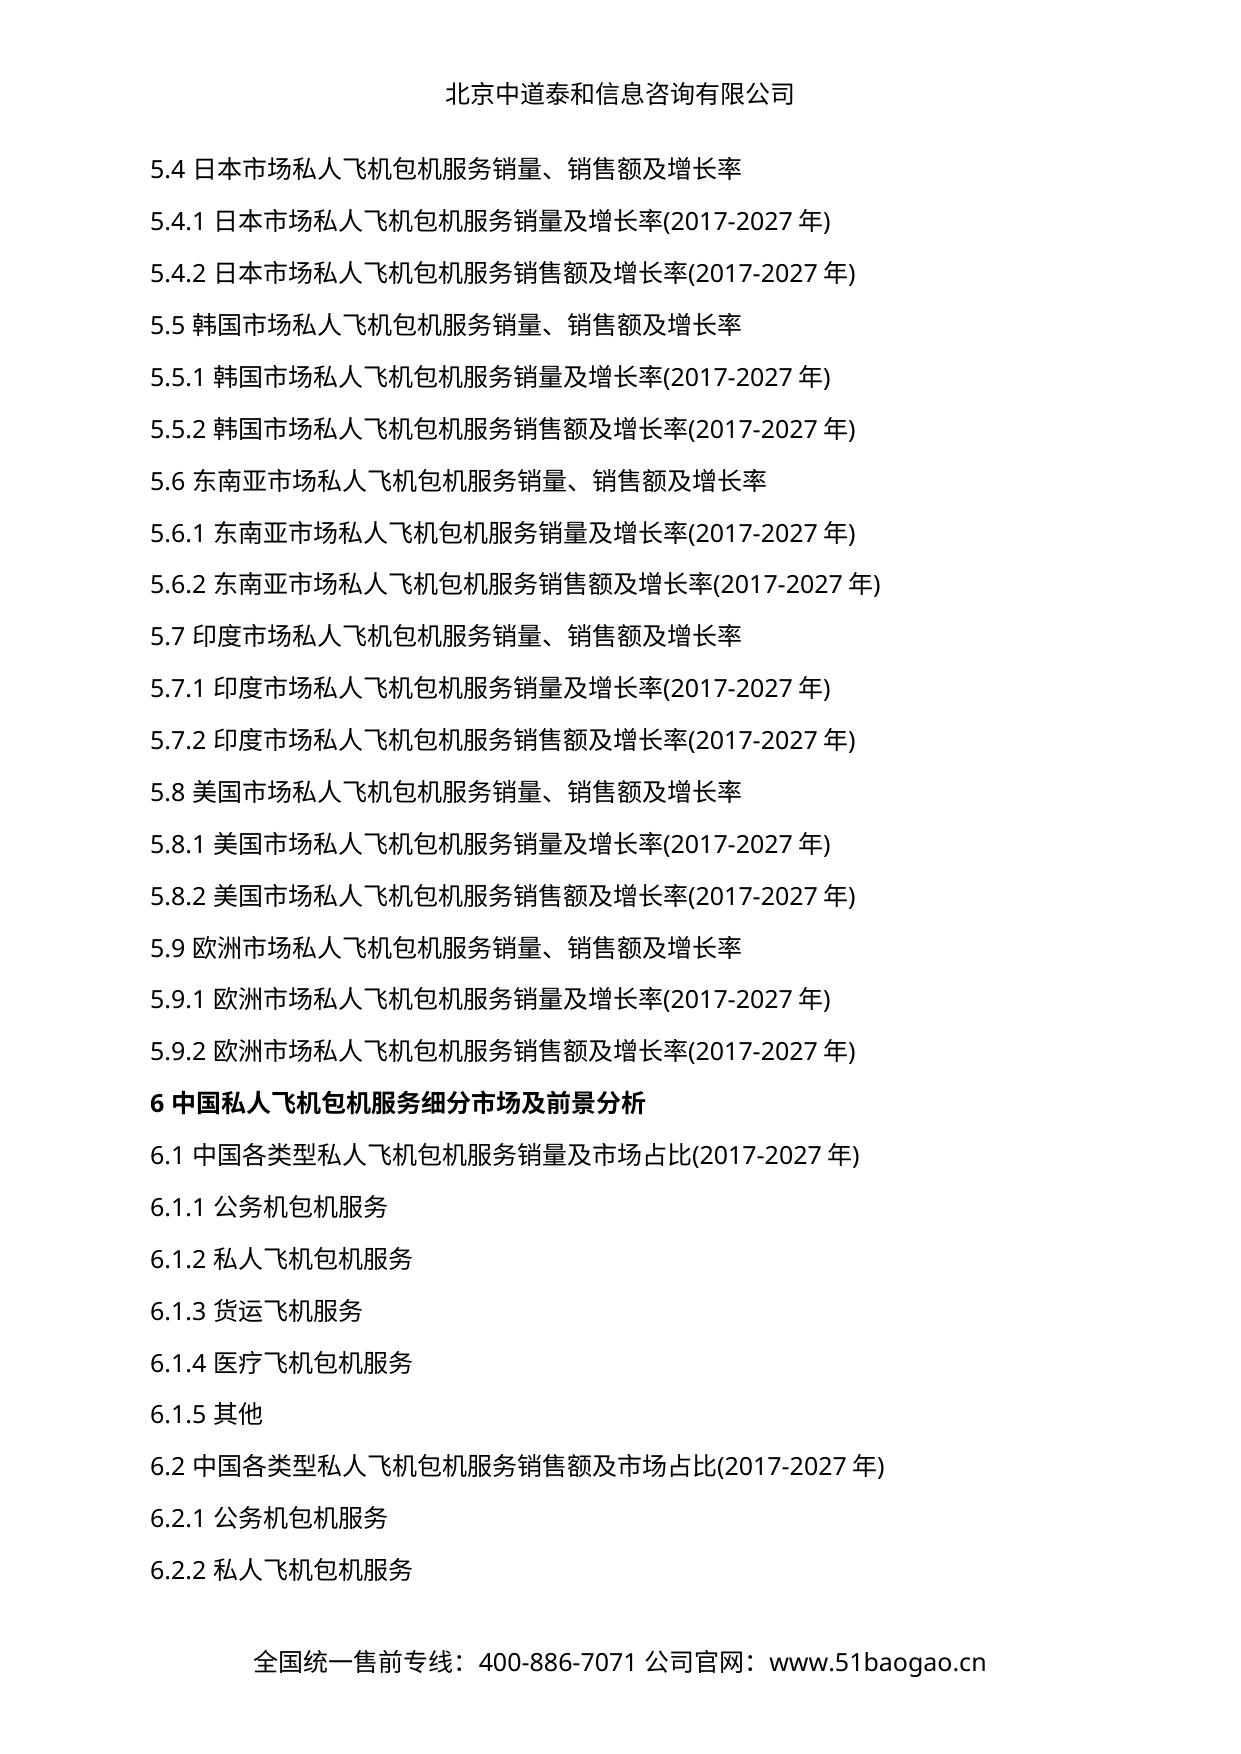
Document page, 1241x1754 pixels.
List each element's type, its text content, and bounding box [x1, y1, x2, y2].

text 5.9 欧洲市场私人飞机包机服务销量、销售额及增长率 [150, 928, 1090, 964]
text 5.6.1 东南亚市场私人飞机包机服务销量及增长率(2017-2027年) [150, 513, 1090, 549]
text 5.5.1 韩国市场私人飞机包机服务销量及增长率(2017-2027年) [150, 357, 1090, 394]
text 5.8.1 美国市场私人飞机包机服务销量及增长率(2017-2027年) [150, 824, 1090, 861]
text 5.4.2 日本市场私人飞机包机服务销售额及增长率(2017-2027年) [150, 254, 1090, 290]
text 5.7.2 印度市场私人飞机包机服务销售额及增长率(2017-2027年) [150, 721, 1090, 757]
text 5.5 韩国市场私人飞机包机服务销量、销售额及增长率 [150, 306, 1090, 342]
text 6.2.2 私人飞机包机服务 [150, 1551, 1090, 1587]
text 6.1.2 私人飞机包机服务 [150, 1239, 1090, 1276]
text 5.7 印度市场私人飞机包机服务销量、销售额及增长率 [150, 617, 1090, 653]
text 6.1.5 其他 [150, 1395, 1090, 1431]
text 6.2.1 公务机包机服务 [150, 1499, 1090, 1535]
text 5.5.2 韩国市场私人飞机包机服务销售额及增长率(2017-2027年) [150, 409, 1090, 446]
text 6.1.3 货运飞机服务 [150, 1291, 1090, 1327]
text 6.1.4 医疗飞机包机服务 [150, 1343, 1090, 1379]
text 5.4 日本市场私人飞机包机服务销量、销售额及增长率 [150, 150, 1090, 186]
text 6.1 中国各类型私人飞机包机服务销量及市场占比(2017-2027年) [150, 1136, 1090, 1172]
text 5.7.1 印度市场私人飞机包机服务销量及增长率(2017-2027年) [150, 669, 1090, 705]
text 6.1.1 公务机包机服务 [150, 1187, 1090, 1224]
text 5.6 东南亚市场私人飞机包机服务销量、销售额及增长率 [150, 461, 1090, 497]
text 5.4.1 日本市场私人飞机包机服务销量及增长率(2017-2027年) [150, 202, 1090, 238]
text 5.9.1 欧洲市场私人飞机包机服务销量及增长率(2017-2027年) [150, 980, 1090, 1016]
text 5.6.2 东南亚市场私人飞机包机服务销售额及增长率(2017-2027年) [150, 565, 1090, 601]
text 6 中国私人飞机包机服务细分市场及前景分析 [150, 1084, 1090, 1120]
text 5.9.2 欧洲市场私人飞机包机服务销售额及增长率(2017-2027年) [150, 1032, 1090, 1068]
text 5.8 美国市场私人飞机包机服务销量、销售额及增长率 [150, 772, 1090, 809]
text 5.8.2 美国市场私人飞机包机服务销售额及增长率(2017-2027年) [150, 876, 1090, 912]
text 6.2 中国各类型私人飞机包机服务销售额及市场占比(2017-2027年) [150, 1447, 1090, 1483]
